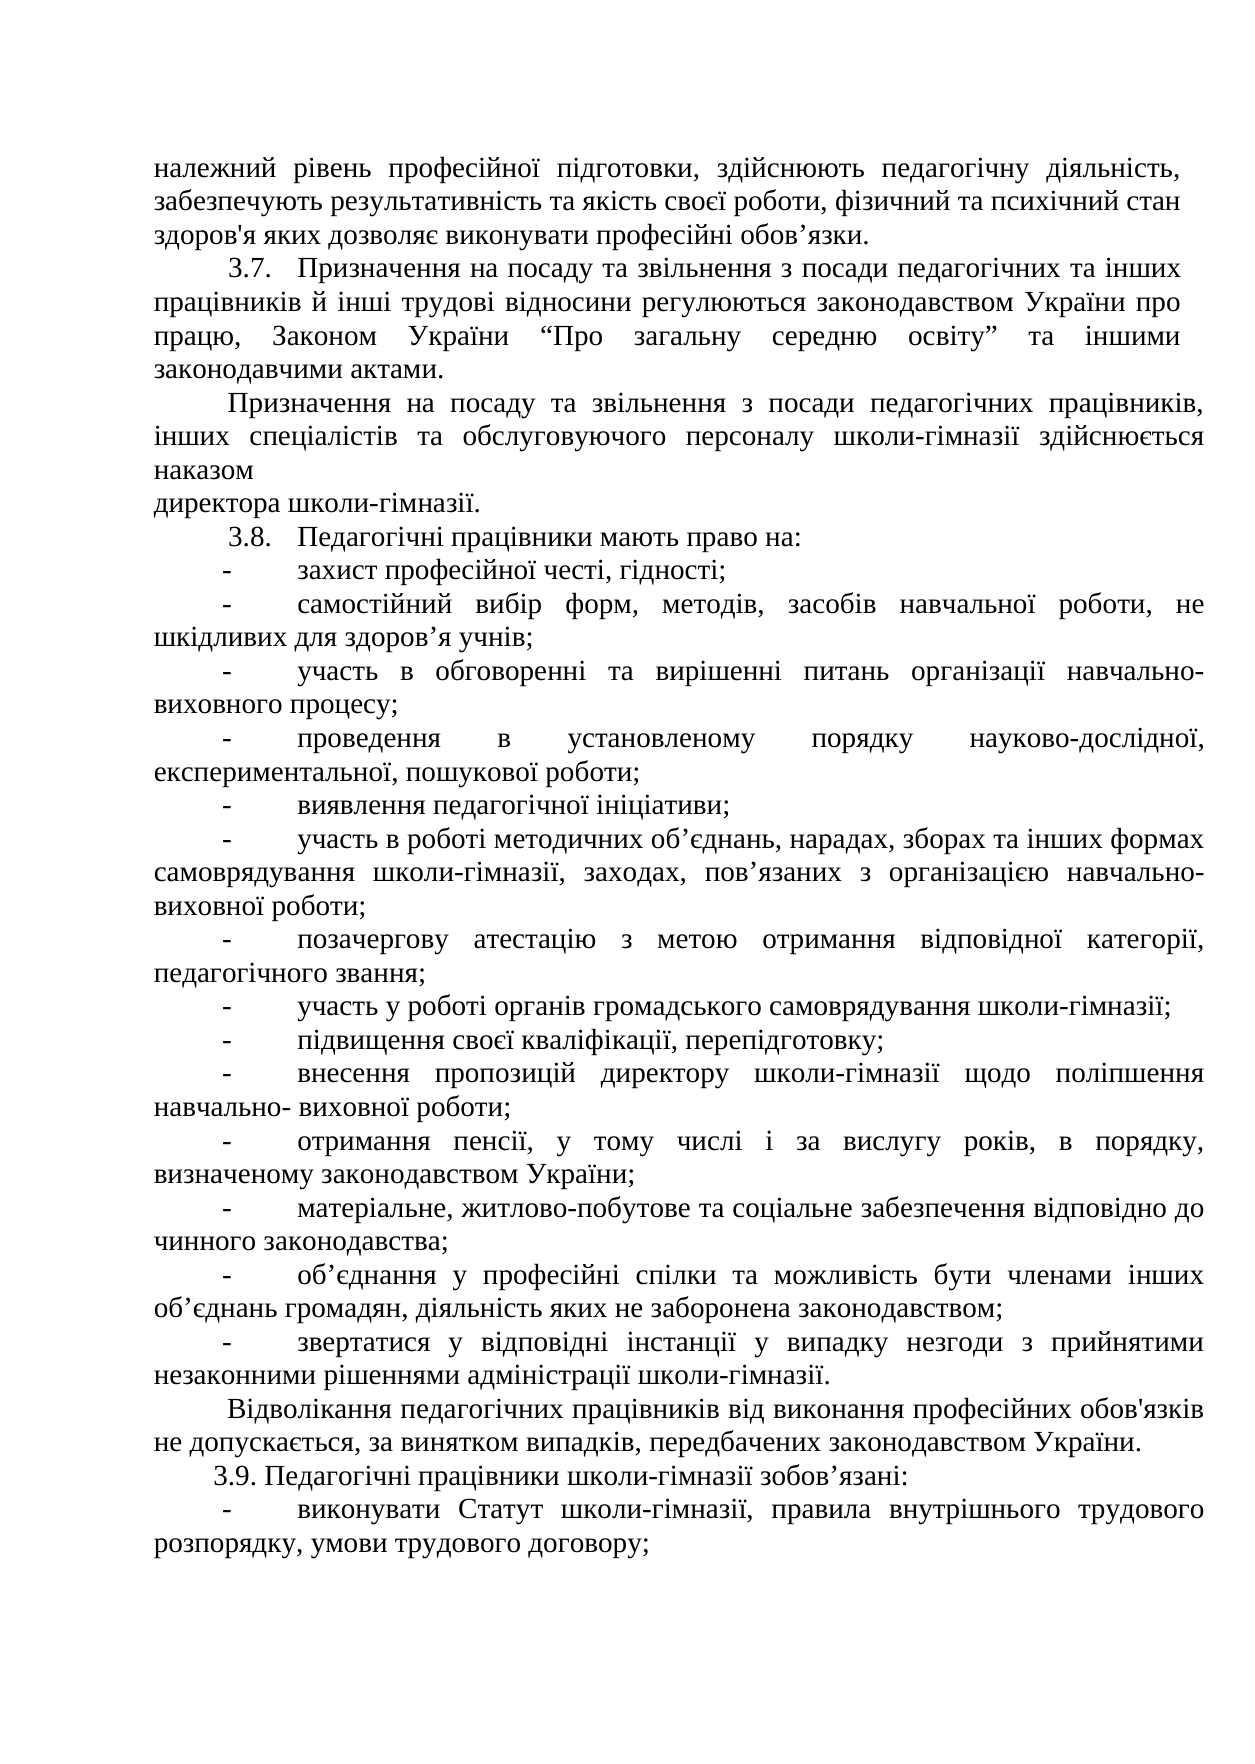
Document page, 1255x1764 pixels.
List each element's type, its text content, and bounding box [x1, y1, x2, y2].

list об’єднання у професійні спілки та можливість бути членами інших об’єднань громадян, діяльність яких не заборонена законодавством; [153, 1257, 1205, 1324]
list звертатися у відповідні інстанції у випадку незгоди з прийнятими незаконними рішеннями адміністрації школи-гімназії. [153, 1324, 1205, 1391]
text 3.9. Педагогічні працівники школи-гімназії зобов’язані: [213, 1458, 1205, 1492]
list виконувати Статут школи-гімназії, правила внутрішнього трудового розпорядку, умови трудового договору; [153, 1492, 1205, 1559]
list виявлення педагогічної ініціативи; [153, 787, 1205, 821]
text директора школи-гімназії. [153, 485, 1205, 519]
text Відволікання педагогічних працівників від виконання професійних обов'язків не допускається, за винятком випадків, передбачених законодавством України. [153, 1391, 1205, 1458]
list самостійний вибір форм, методів, засобів навчальної роботи, не шкідливих для здоров’я учнів; [153, 586, 1205, 653]
text Призначення на посаду та звільнення з посади педагогічних працівників, інших спеціалістів та обслуговуючого персоналу школи-гімназії здійснюється наказом [153, 385, 1205, 485]
list участь у роботі органів громадського самоврядування школи-гімназії; [153, 988, 1205, 1022]
list позачергову атестацію з метою отримання відповідної категорії, педагогічного звання; [153, 921, 1205, 988]
list внесення пропозицій директору школи-гімназії щодо поліпшення навчально- виховної роботи; [153, 1056, 1205, 1123]
list підвищення своєї кваліфікації, перепідготовку; [153, 1022, 1205, 1056]
list отримання пенсії, у тому числі і за вислугу років, в порядку, визначеному законодавством України; [153, 1123, 1205, 1190]
list участь в обговоренні та вирішенні питань організації навчально-виховного процесу; [153, 653, 1205, 720]
list захист професійної честі, гідності; [153, 552, 1205, 586]
list Призначення на посаду та звільнення з посади педагогічних та інших працівників й інші трудові відносини регулюються законодавством України про працю, Законом України “Про загальну середню освіту” та іншими законодавчими актами. [153, 251, 1182, 385]
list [153, 150, 1182, 251]
list участь в роботі методичних об’єднань, нарадах, зборах та інших формах самоврядування школи-гімназії, заходах, пов’язаних з організацією навчально- виховної роботи; [153, 821, 1205, 921]
list Педагогічні працівники мають право на: [153, 519, 1182, 552]
list матеріальне, житлово-побутове та соціальне забезпечення відповідно до чинного законодавства; [153, 1190, 1205, 1257]
list проведення в установленому порядку науково-дослідної, експериментальної, пошукової роботи; [153, 720, 1205, 787]
